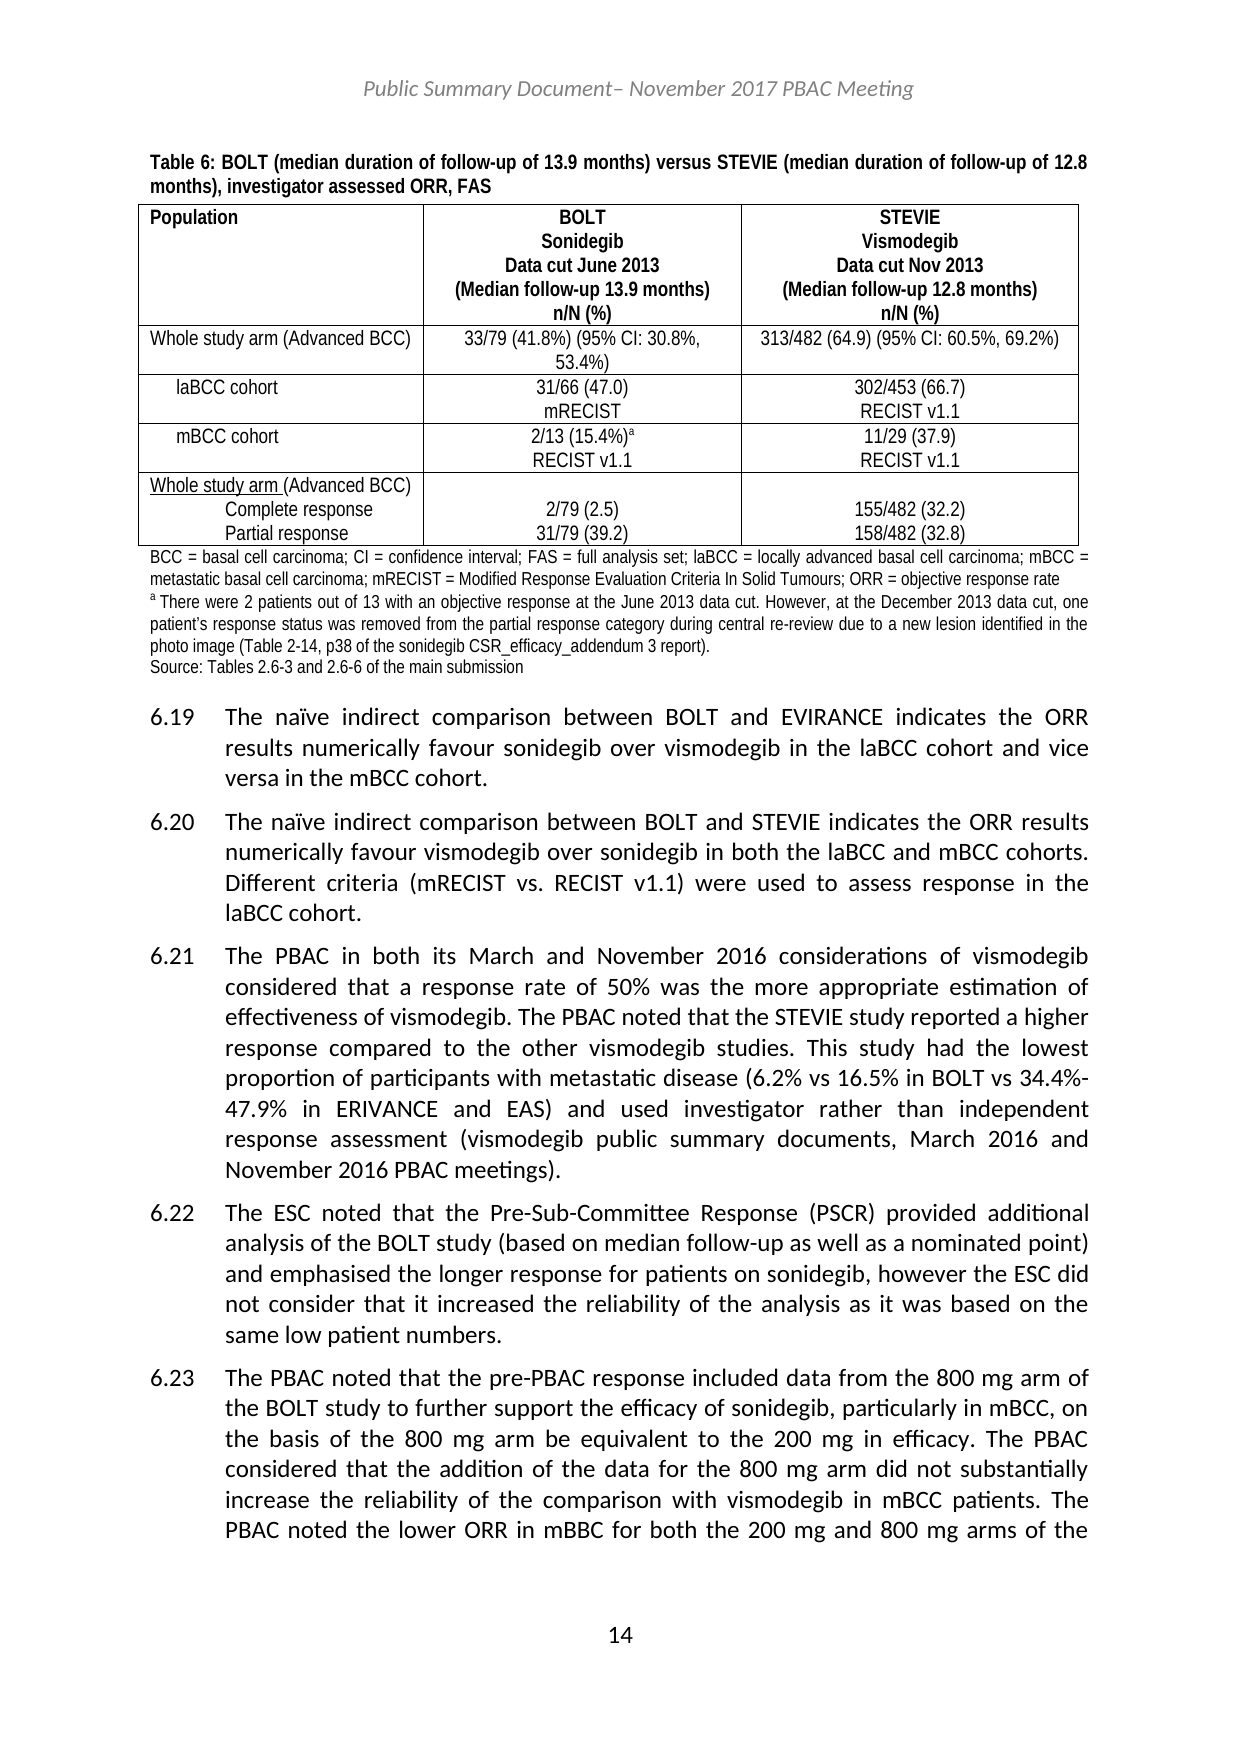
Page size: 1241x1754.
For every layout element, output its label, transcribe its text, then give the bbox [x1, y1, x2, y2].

table_cell 302/453 (66.7) RECIST v1.1 [742, 375, 1078, 423]
table_cell 2/13 (15.4%)a RECIST v1.1 [424, 424, 741, 472]
table_header BOLT Sonidegib Data cut June 2013 (Median follow-up 13.9 months) n/N (%) [424, 205, 741, 325]
list The ESC noted that the Pre-Sub-Committee Response (PSCR) provided additional analysis of the BOLT study (based on median follow-up as well as a nominated point) and emphasised the longer response for patients on sonidegib, however the ESC did not consider that it increased the reliability of the analysis as it was based on the same low patient numbers. [150, 1197, 1090, 1349]
table_cell 158/482 (32.8) [742, 521, 1078, 545]
table_cell 313/482 (64.9) (95% CI: 60.5%, 69.2%) [742, 326, 1078, 374]
table_header Population [139, 205, 423, 325]
list The naïve indirect comparison between BOLT and STEVIE indicates the ORR results numerically favour vismodegib over sonidegib in both the laBCC and mBCC cohorts. Different criteria (mRECIST vs. RECIST v1.1) were used to assess response in the laBCC cohort. [150, 806, 1090, 928]
table_cell 31/79 (39.2) [424, 521, 741, 545]
table_cell laBCC cohort [139, 375, 423, 423]
table_cell Whole study arm (Advanced BCC) Complete response [139, 473, 423, 521]
table_cell mBCC cohort [139, 424, 423, 472]
table_cell 33/79 (41.8%) (95% CI: 30.8%, 53.4%) [424, 326, 741, 374]
table_cell 155/482 (32.2) [742, 473, 1078, 521]
text Source: Tables 2.6-3 and 2.6-6 of the main submission [150, 656, 1090, 678]
table_cell Whole study arm (Advanced BCC) [139, 326, 423, 374]
table_cell Partial response [139, 521, 423, 545]
text a There were 2 patients out of 13 with an objective response at the June 2013 data cut. However, at the December 2013 data cut, one patient’s response status was removed from the partial response category during central re-review due to a new lesion identified in the photo image (Table 2-14, p38 of the sonidegib CSR_efficacy_addendum 3 report). [150, 589, 1090, 656]
subtitle Table 6: BOLT (median duration of follow-up of 13.9 months) versus STEVIE (median duration of follow-up of 12.8 months), investigator assessed ORR, FAS [150, 150, 1090, 198]
table_header STEVIE Vismodegib Data cut Nov 2013 (Median follow-up 12.8 months) n/N (%) [742, 205, 1078, 325]
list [150, 1362, 1090, 1545]
list The naïve indirect comparison between BOLT and EVIRANCE indicates the ORR results numerically favour sonidegib over vismodegib in the laBCC cohort and vice versa in the mBCC cohort. [150, 702, 1090, 793]
table_cell 2/79 (2.5) [424, 473, 741, 521]
text BCC = basal cell carcinoma; CI = confidence interval; FAS = full analysis set; laBCC = locally advanced basal cell carcinoma; mBCC = metastatic basal cell carcinoma; mRECIST = Modified Response Evaluation Criteria In Solid Tumours; ORR = objective response rate [150, 546, 1090, 589]
table_cell 11/29 (37.9) RECIST v1.1 [742, 424, 1078, 472]
table_cell 31/66 (47.0) mRECIST [424, 375, 741, 423]
list The PBAC in both its March and November 2016 considerations of vismodegib considered that a response rate of 50% was the more appropriate estimation of effectiveness of vismodegib. The PBAC noted that the STEVIE study reported a higher response compared to the other vismodegib studies. This study had the lowest proportion of participants with metastatic disease (6.2% vs 16.5% in BOLT vs 34.4%-47.9% in ERIVANCE and EAS) and used investigator rather than independent response assessment (vismodegib public summary documents, March 2016 and November 2016 PBAC meetings). [150, 940, 1090, 1184]
